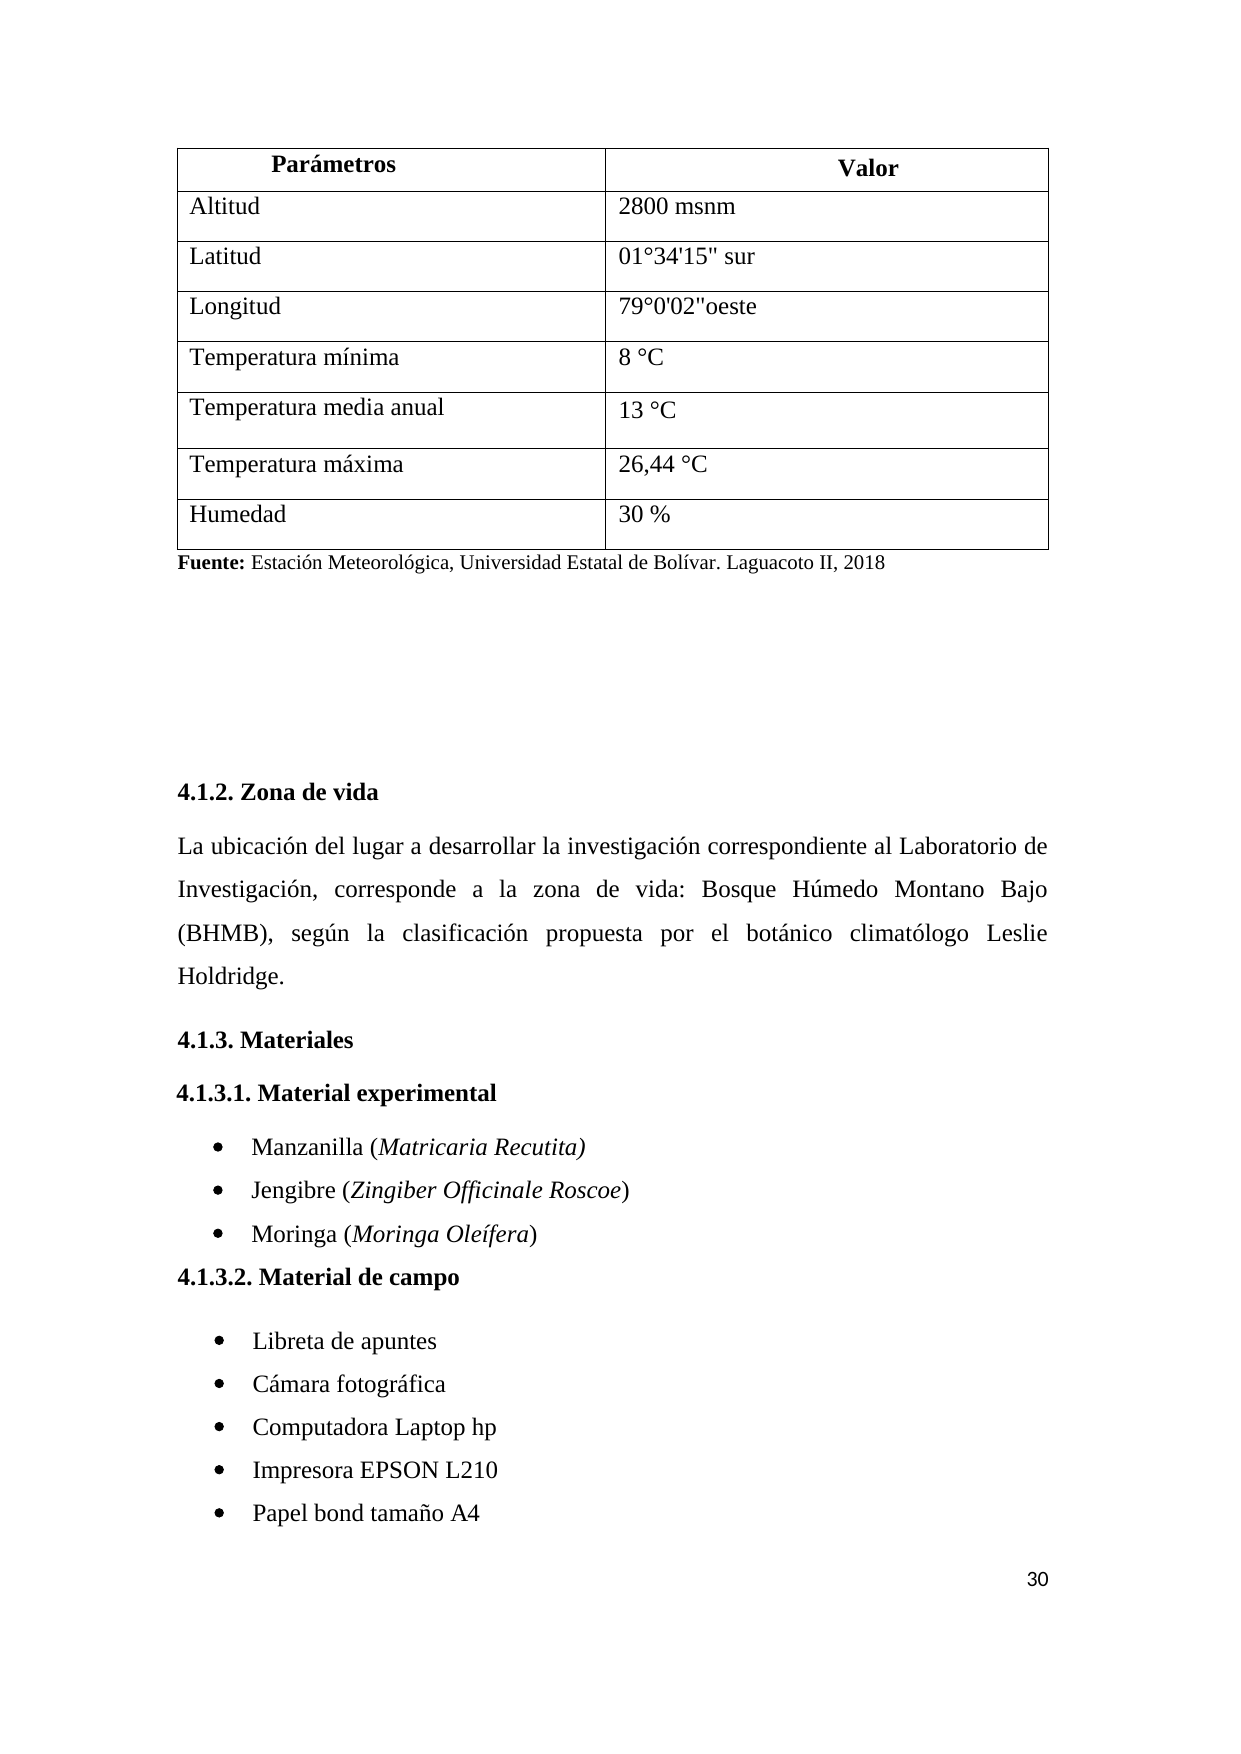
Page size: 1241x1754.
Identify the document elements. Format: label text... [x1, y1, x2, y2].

list Papel bond tamaño A4 [215, 1498, 1048, 1527]
table_cell 13 °C [606, 393, 1048, 448]
list Cámara fotográfica [215, 1369, 1048, 1398]
table_cell 2800 msnm [606, 192, 1048, 241]
text La ubicación del lugar a desarrollar la investigación correspondiente al Laboratorio de Investigación, corresponde a la zona de vida: Bosque Húmedo Montano Bajo (BHMB), según la clasificación propuesta por el botánico climatólogo Leslie Holdridge. [177, 831, 1048, 989]
table_cell 79°0'02"oeste [606, 292, 1048, 341]
list Impresora EPSON L210 [215, 1455, 1048, 1484]
list Jengibre (Zingiber Officinale Roscoe) [213, 1176, 1048, 1204]
list Manzanilla (Matricaria Recutita) [213, 1132, 1048, 1161]
table_header Valor [606, 149, 1048, 191]
text 4.1.3.1. Material experimental [176, 1078, 1048, 1107]
table_cell Altitud [178, 192, 605, 241]
table_cell Temperatura media anual [178, 393, 605, 448]
table_cell Longitud [178, 292, 605, 341]
list Libreta de apuntes [215, 1326, 1048, 1354]
table_cell 30 % [606, 500, 1048, 549]
text 4.1.3.2. Material de campo [177, 1262, 1048, 1291]
list Computadora Laptop hp [215, 1412, 1048, 1441]
text Fuente: Estación Meteorológica, Universidad Estatal de Bolívar. Laguacoto II, 2018 [177, 550, 1048, 574]
table_cell Latitud [178, 242, 605, 291]
table_header Parámetros [178, 149, 605, 191]
table_cell Humedad [178, 500, 605, 549]
text 4.1.2. Zona de vida [177, 777, 1048, 806]
text 4.1.3. Materiales [177, 1025, 1048, 1053]
table_cell 8 °C [606, 342, 1048, 392]
list Moringa (Moringa Oleífera) [213, 1219, 1048, 1247]
table_cell Temperatura mínima [178, 342, 605, 392]
table_cell 26,44 °C [606, 449, 1048, 499]
table_cell Temperatura máxima [178, 449, 605, 499]
table_cell 01°34'15" sur [606, 242, 1048, 291]
